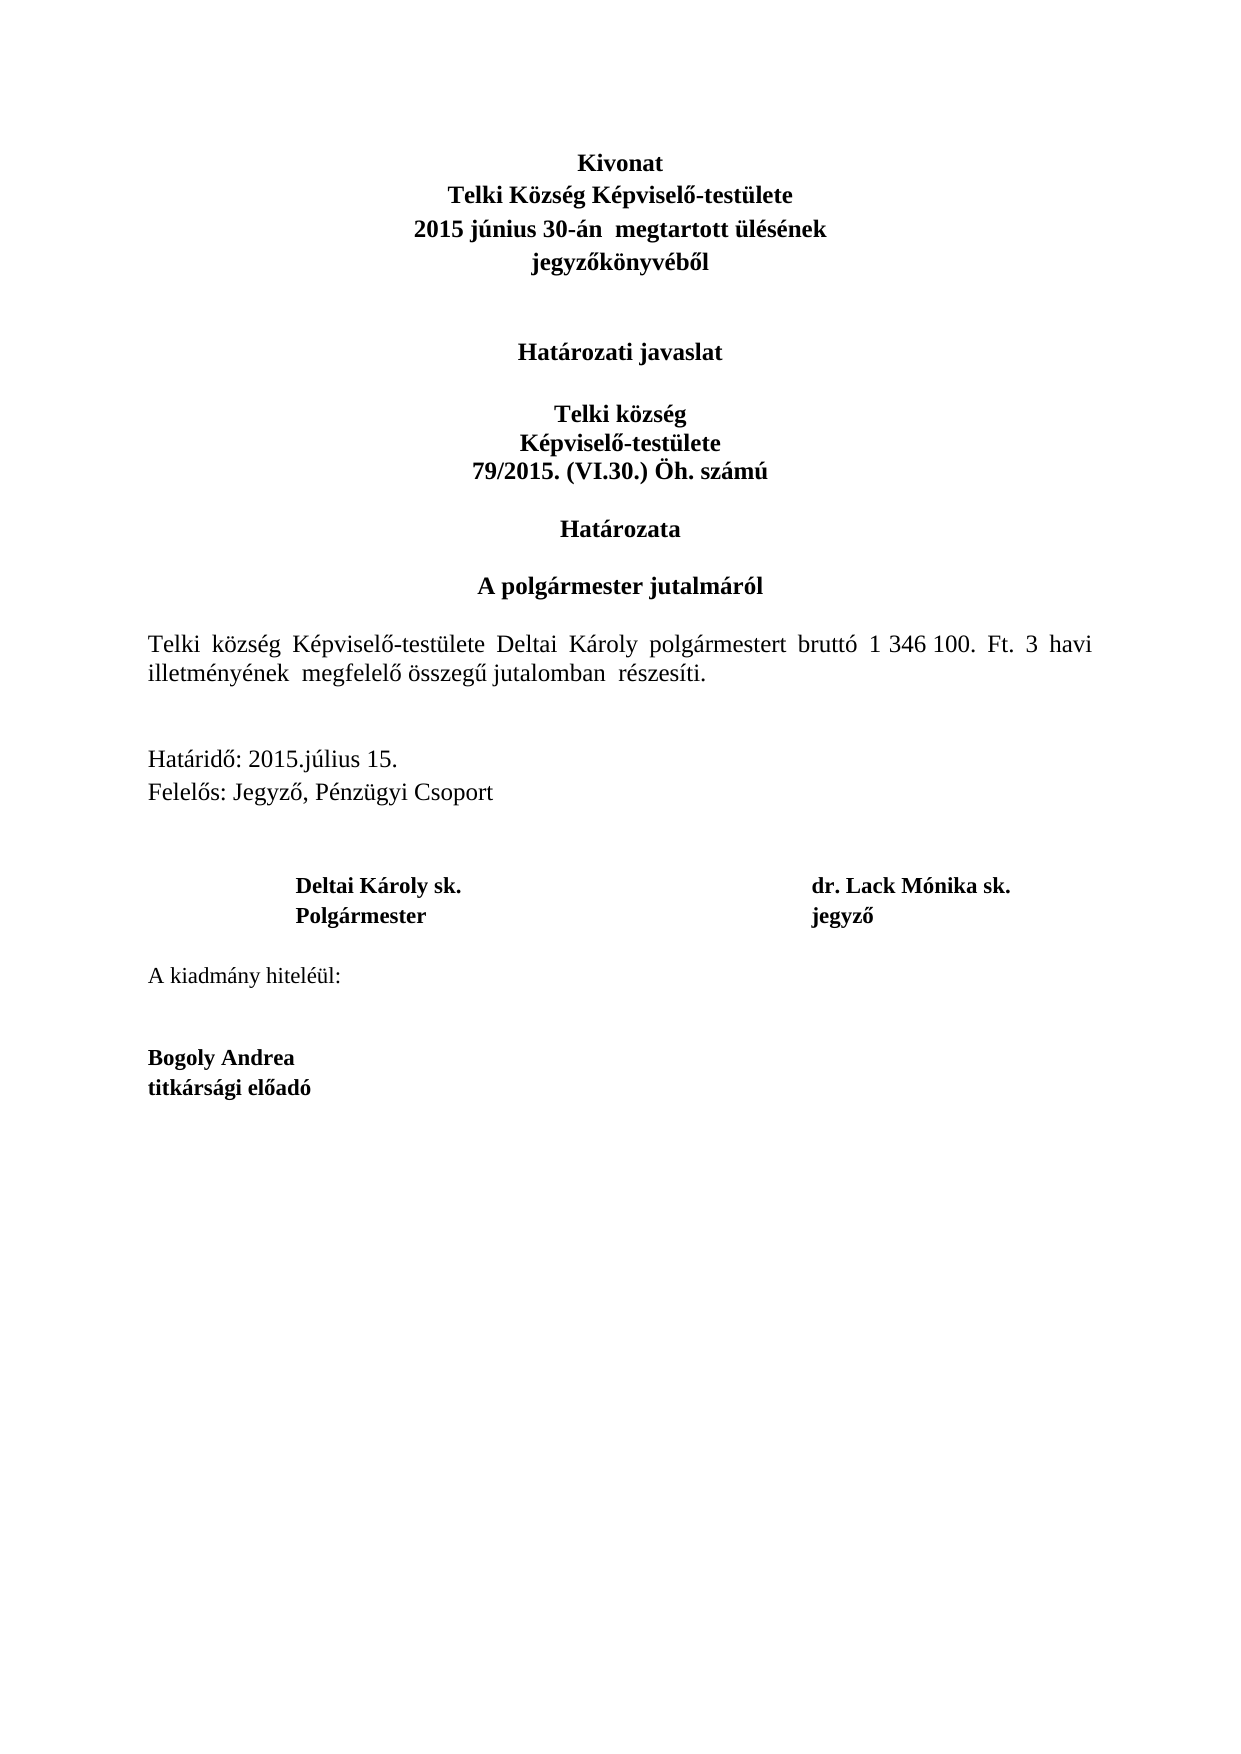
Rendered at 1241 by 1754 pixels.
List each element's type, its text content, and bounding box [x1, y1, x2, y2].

text A kiadmány hiteléül: [148, 962, 1093, 989]
text Képviselő-testülete [148, 428, 1093, 456]
text Bogoly Andrea [148, 1044, 1093, 1070]
text Polgármester jegyző [221, 902, 1077, 928]
text Felelős: Jegyző, Pénzügyi Csoport [148, 777, 1093, 806]
text jegyzőkönyvéből [148, 247, 1093, 275]
text Határozati javaslat [148, 337, 1093, 366]
text A polgármester jutalmáról [148, 571, 1093, 600]
text Határidő: 2015.július 15. [148, 744, 1093, 773]
text Telki Község Képviselő-testülete [148, 181, 1093, 209]
text 79/2015. (VI.30.) Öh. számú [148, 456, 1093, 485]
text 2015 június 30-án megtartott ülésének [148, 214, 1093, 242]
text Telki község Képviselő-testülete Deltai Károly polgármestert bruttó 1 346 100. Ft. 3 havi illetményének megfelelő összegű jutalomban részesíti. [148, 629, 1093, 686]
text Határozata [148, 514, 1093, 543]
text Kivonat [148, 148, 1093, 176]
text Telki község [148, 399, 1093, 428]
text Deltai Károly sk. dr. Lack Mónika sk. [221, 872, 1077, 898]
text titkársági előadó [148, 1074, 1093, 1100]
